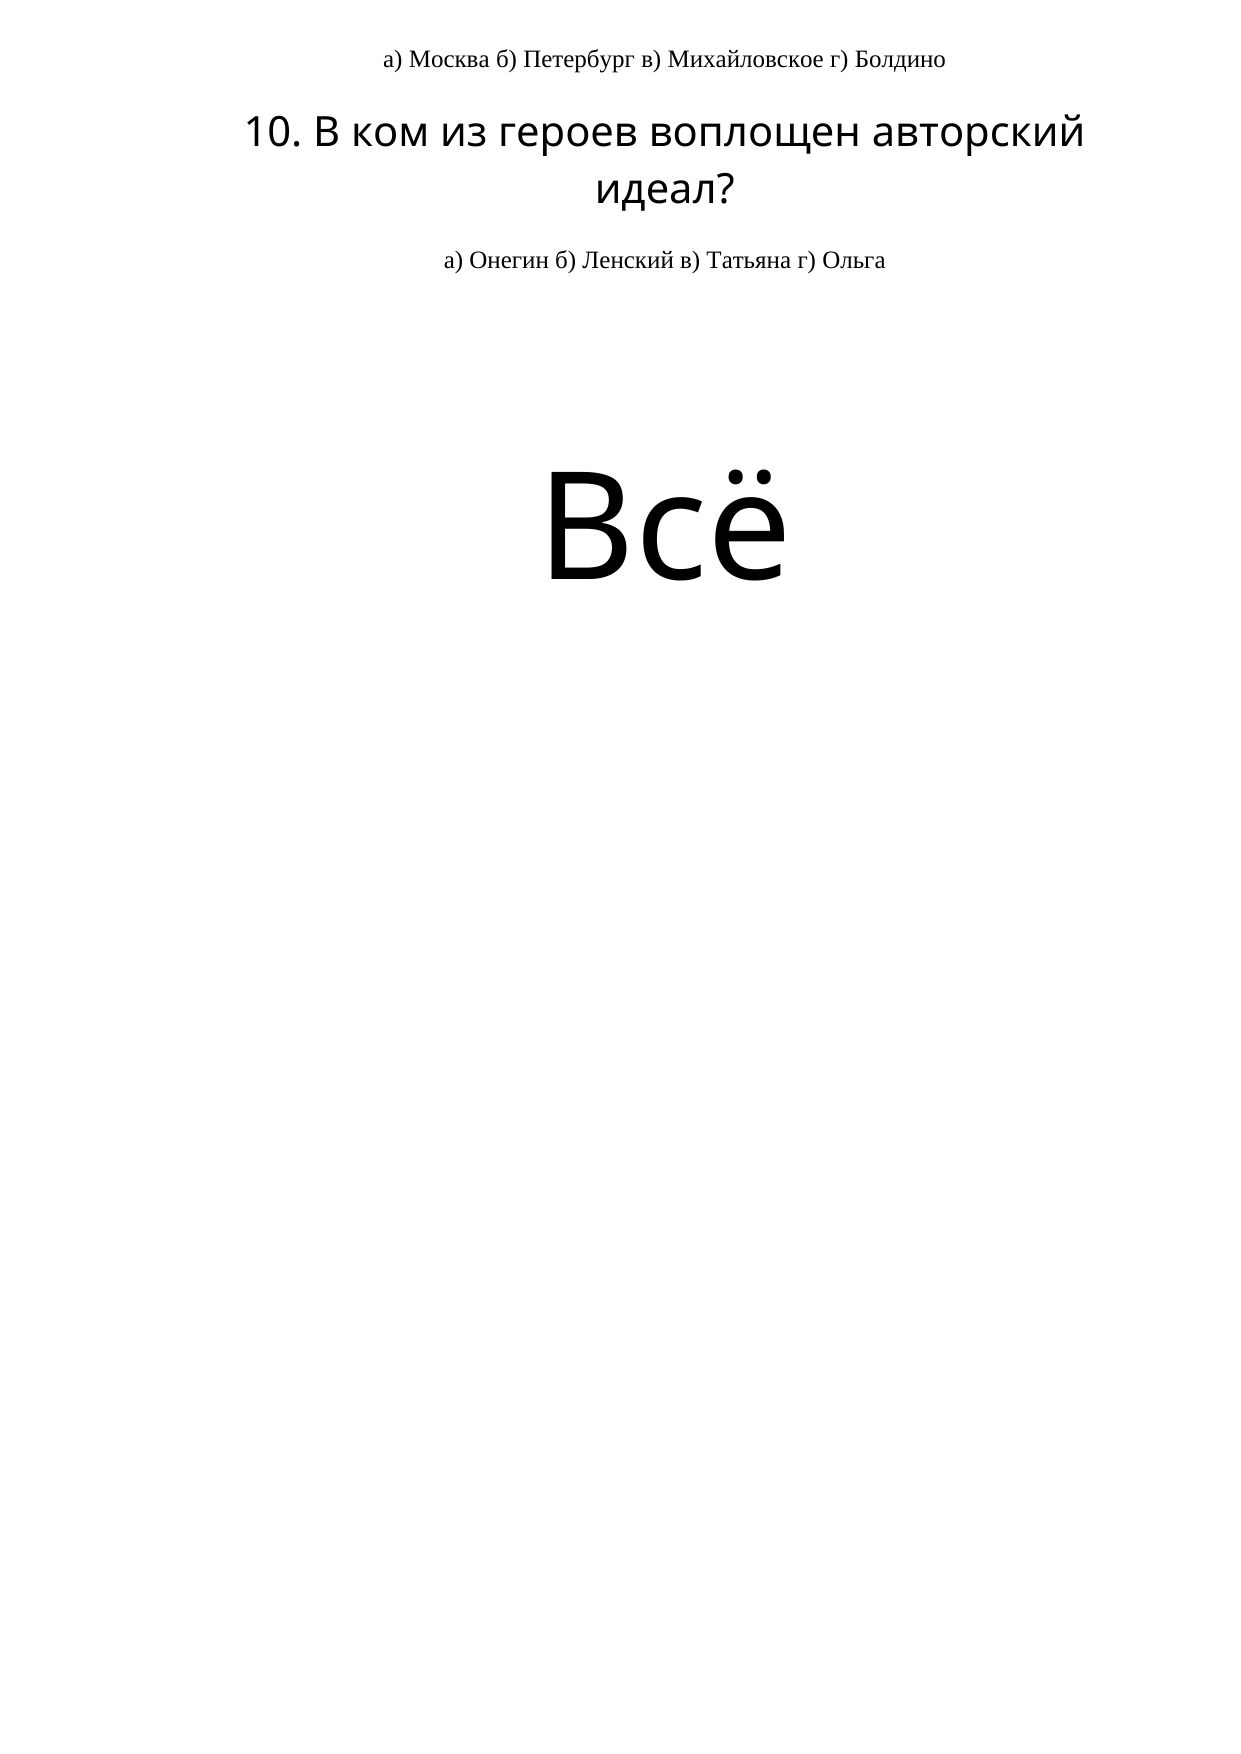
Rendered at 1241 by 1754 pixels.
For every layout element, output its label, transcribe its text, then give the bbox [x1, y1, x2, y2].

text а) Москва б) Петербург в) Михайловское г) Болдино [177, 44, 1152, 73]
text Всё [177, 419, 1152, 623]
text а) Онегин б) Ленский в) Татьяна г) Ольга [177, 245, 1152, 274]
text 10. В ком из героев воплощен авторский идеал? [177, 102, 1152, 216]
